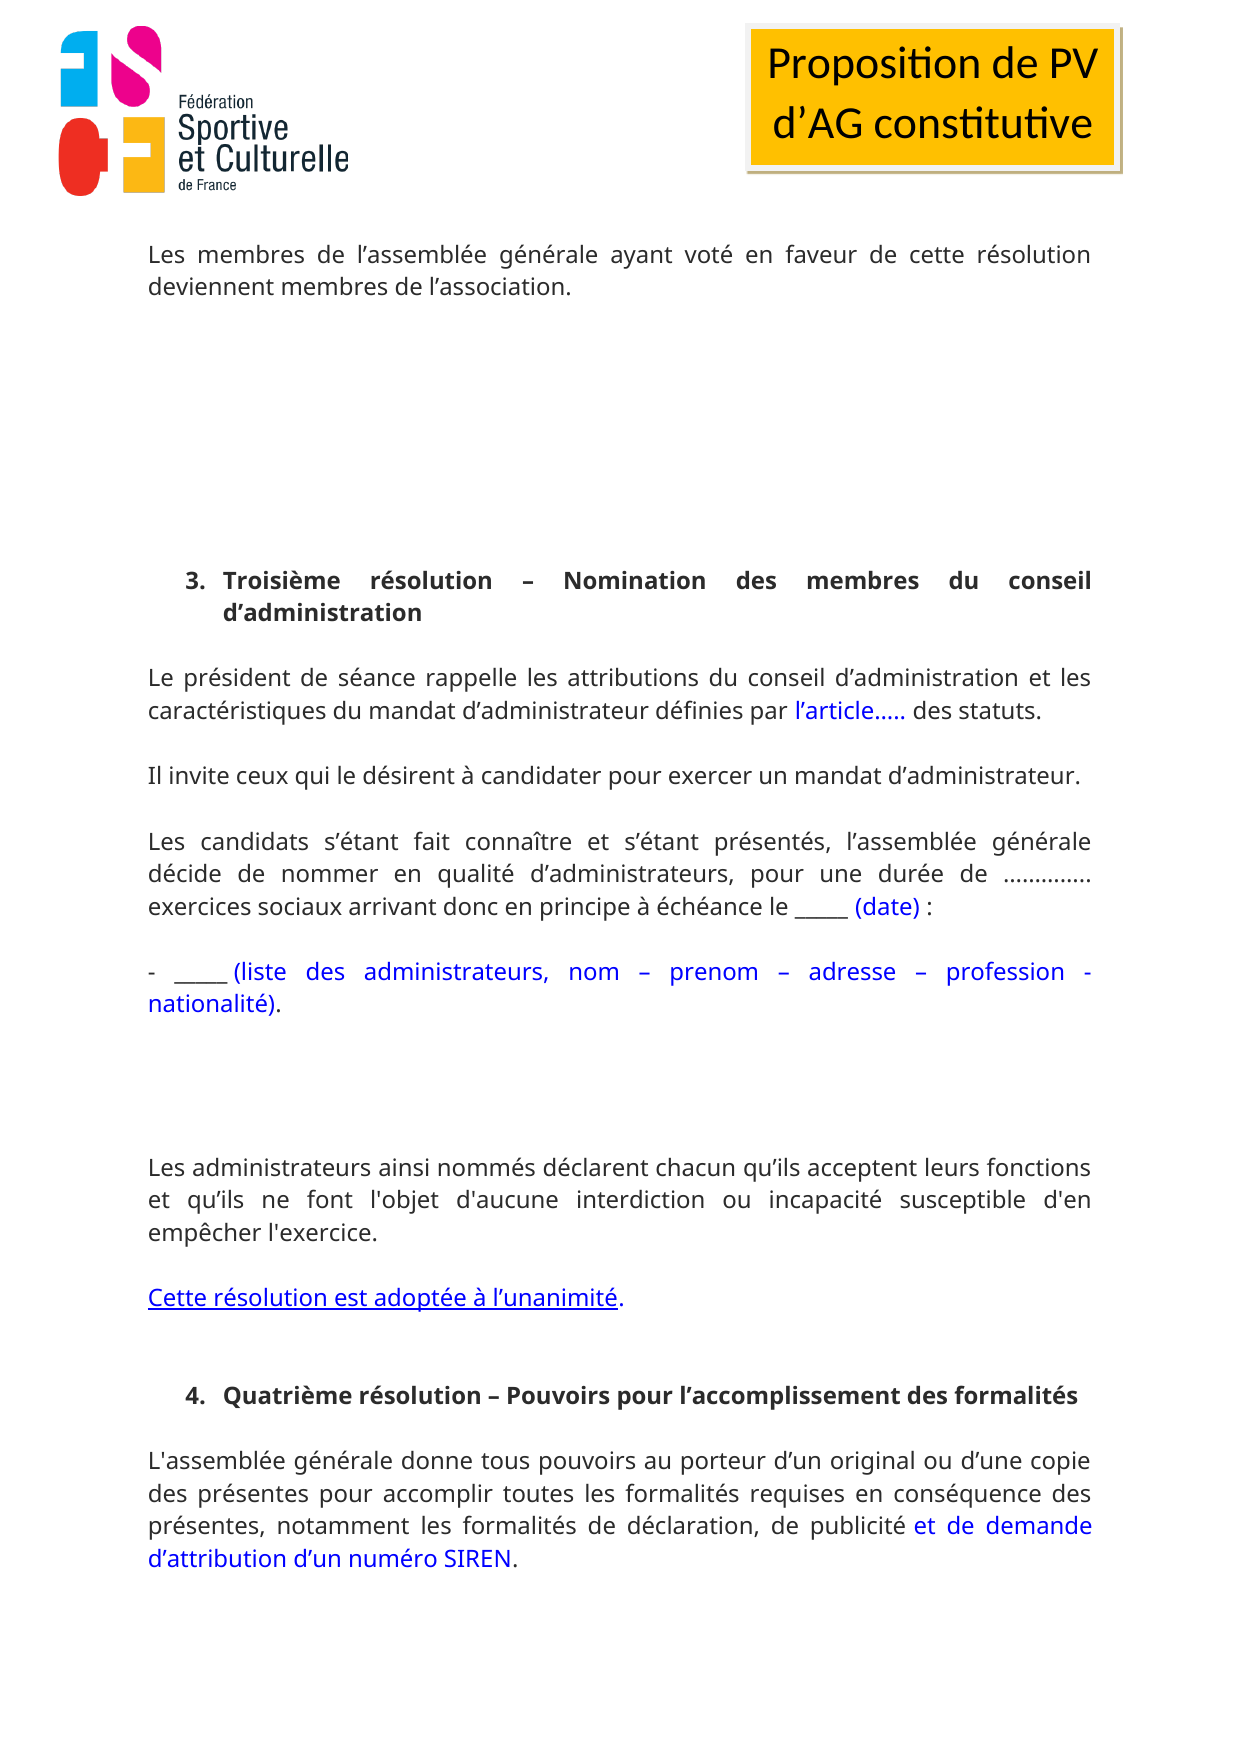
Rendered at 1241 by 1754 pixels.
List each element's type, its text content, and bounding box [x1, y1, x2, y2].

list Troisième résolution – Nomination des membres du conseil d’administration [185, 563, 1093, 629]
text Il invite ceux qui le désirent à candidater pour exercer un mandat d’administrateur. [148, 759, 1093, 792]
text Les administrateurs ainsi nommés déclarent chacun qu’ils acceptent leurs fonctions et qu’ils ne font l'objet d'aucune interdiction ou incapacité susceptible d'en empêcher l'exercice. [148, 1150, 1093, 1248]
text - _____ (liste des administrateurs, nom – prenom – adresse – profession - nationalité). [148, 955, 1093, 1020]
text L'assemblée générale donne tous pouvoirs au porteur d’un original ou d’une copie des présentes pour accomplir toutes les formalités requises en conséquence des présentes, notamment les formalités de déclaration, de publicité et de demande d’attribution d’un numéro SIREN. [148, 1444, 1093, 1574]
text Les membres de l’assemblée générale ayant voté en faveur de cette résolution deviennent membres de l’association. [148, 237, 1093, 303]
text Cette résolution est adoptée à l’unanimité. [148, 1281, 1093, 1313]
text Le président de séance rappelle les attributions du conseil d’administration et les caractéristiques du mandat d’administrateur définies par l’article….. des statuts. [148, 661, 1093, 726]
list Quatrième résolution – Pouvoirs pour l’accomplissement des formalités [185, 1378, 1093, 1411]
text Les candidats s’étant fait connaître et s’étant présentés, l’assemblée générale décide de nommer en qualité d’administrateurs, pour une durée de ………….. exercices sociaux arrivant donc en principe à échéance le _____ (date) : [148, 824, 1093, 922]
